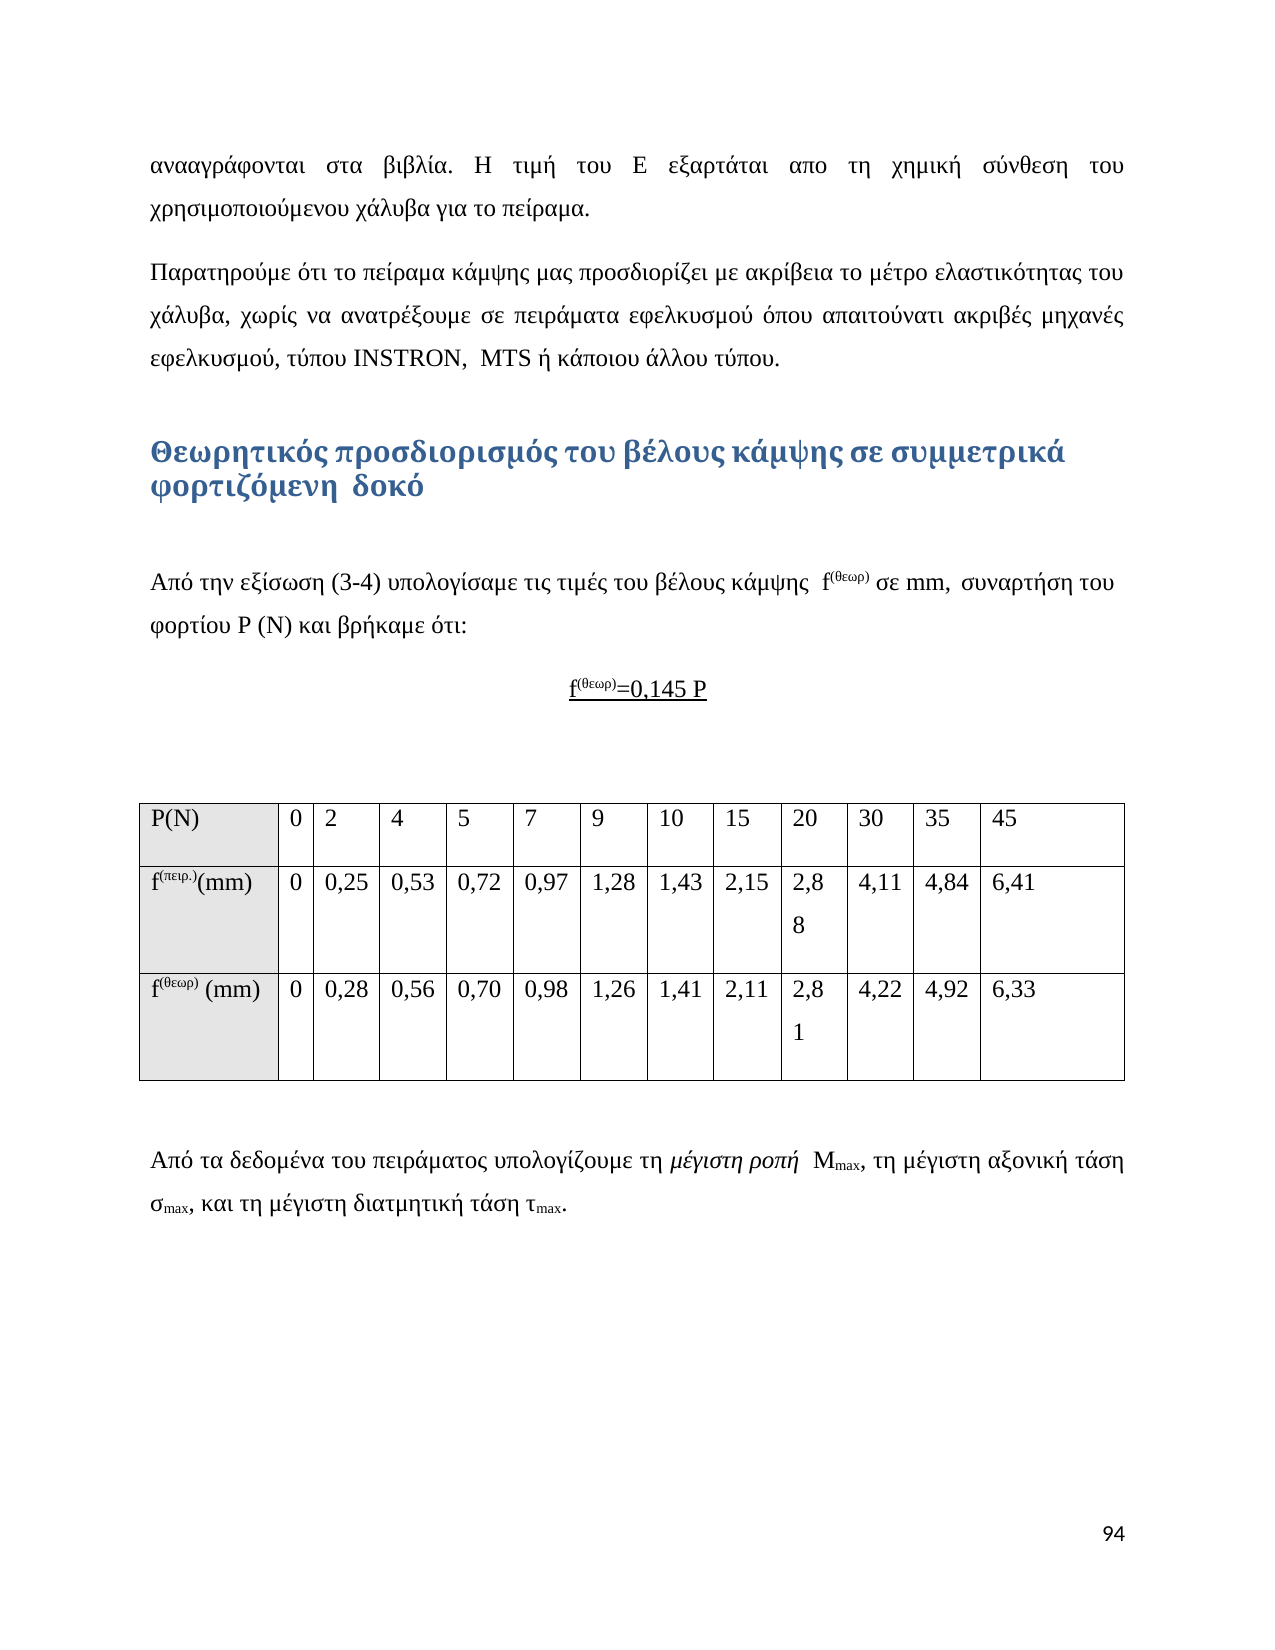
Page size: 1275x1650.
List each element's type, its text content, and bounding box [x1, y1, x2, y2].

table_header 5 [447, 804, 513, 866]
table_cell 4,11 [848, 867, 913, 973]
table_cell 1,41 [648, 974, 713, 1080]
table_cell 0 [279, 974, 313, 1080]
table_cell 0,28 [314, 974, 379, 1080]
text f(θεωρ)=0,145 P [150, 674, 1125, 703]
table_header 0 [279, 804, 313, 866]
table_cell 1,43 [648, 867, 713, 973]
table_header 20 [782, 804, 847, 866]
table_cell 4,84 [914, 867, 980, 973]
table_cell 0,72 [447, 867, 513, 973]
table_cell 1,28 [581, 867, 647, 973]
table_header 9 [581, 804, 647, 866]
text Από τα δεδομένα του πειράματος υπολογίζουμε τη μέγιστη ροπή Μmax, τη μέγιστη αξονική τάση σmax, και τη μέγιστη διατμητική τάση τmax. [150, 1145, 1125, 1217]
table_cell 2,81 [782, 974, 847, 1080]
table_header 15 [714, 804, 781, 866]
table_cell 2,11 [714, 974, 781, 1080]
table_header P(N) [140, 804, 278, 866]
table_cell 2,15 [714, 867, 781, 973]
text Παρατηρούμε ότι το πείραμα κάμψης μας προσδιορίζει με ακρίβεια το μέτρο ελαστικότητας του χάλυβα, χωρίς να ανατρέξουμε σε πειράματα εφελκυσμού όπου απαιτούνατι ακριβές μηχανές εφελκυσμού, τύπου INSTRON, MTS ή κάποιου άλλου τύπου. [150, 257, 1125, 372]
table_header 30 [848, 804, 913, 866]
table_cell 0,97 [514, 867, 580, 973]
table_header 45 [981, 804, 1124, 866]
table_cell f(θεωρ) (mm) [140, 974, 278, 1080]
table_cell 0,98 [514, 974, 580, 1080]
table_cell 0,56 [380, 974, 446, 1080]
table_header 35 [914, 804, 980, 866]
table_header 10 [648, 804, 713, 866]
table_header 4 [380, 804, 446, 866]
table_cell 6,41 [981, 867, 1124, 973]
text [150, 150, 1125, 222]
text Από την εξίσωση (3-4) υπολογίσαμε τις τιμές του βέλους κάμψης f(θεωρ) σε mm, συναρτήση του φορτίου P (N) και βρήκαμε ότι: [150, 567, 1125, 639]
table_cell 2,88 [782, 867, 847, 973]
table_cell 4,22 [848, 974, 913, 1080]
table_cell f(πειρ.)(mm) [140, 867, 278, 973]
table_cell 4,92 [914, 974, 980, 1080]
table_cell 0,25 [314, 867, 379, 973]
table_cell 6,33 [981, 974, 1124, 1080]
table_header 2 [314, 804, 379, 866]
subtitle Θεωρητικός προσδιορισμός του βέλους κάμψης σε συμμετρικά φορτιζόμενη δοκό [150, 436, 1125, 503]
table_cell 0 [279, 867, 313, 973]
table_cell 1,26 [581, 974, 647, 1080]
table_cell 0,53 [380, 867, 446, 973]
table_cell 0,70 [447, 974, 513, 1080]
table_header 7 [514, 804, 580, 866]
